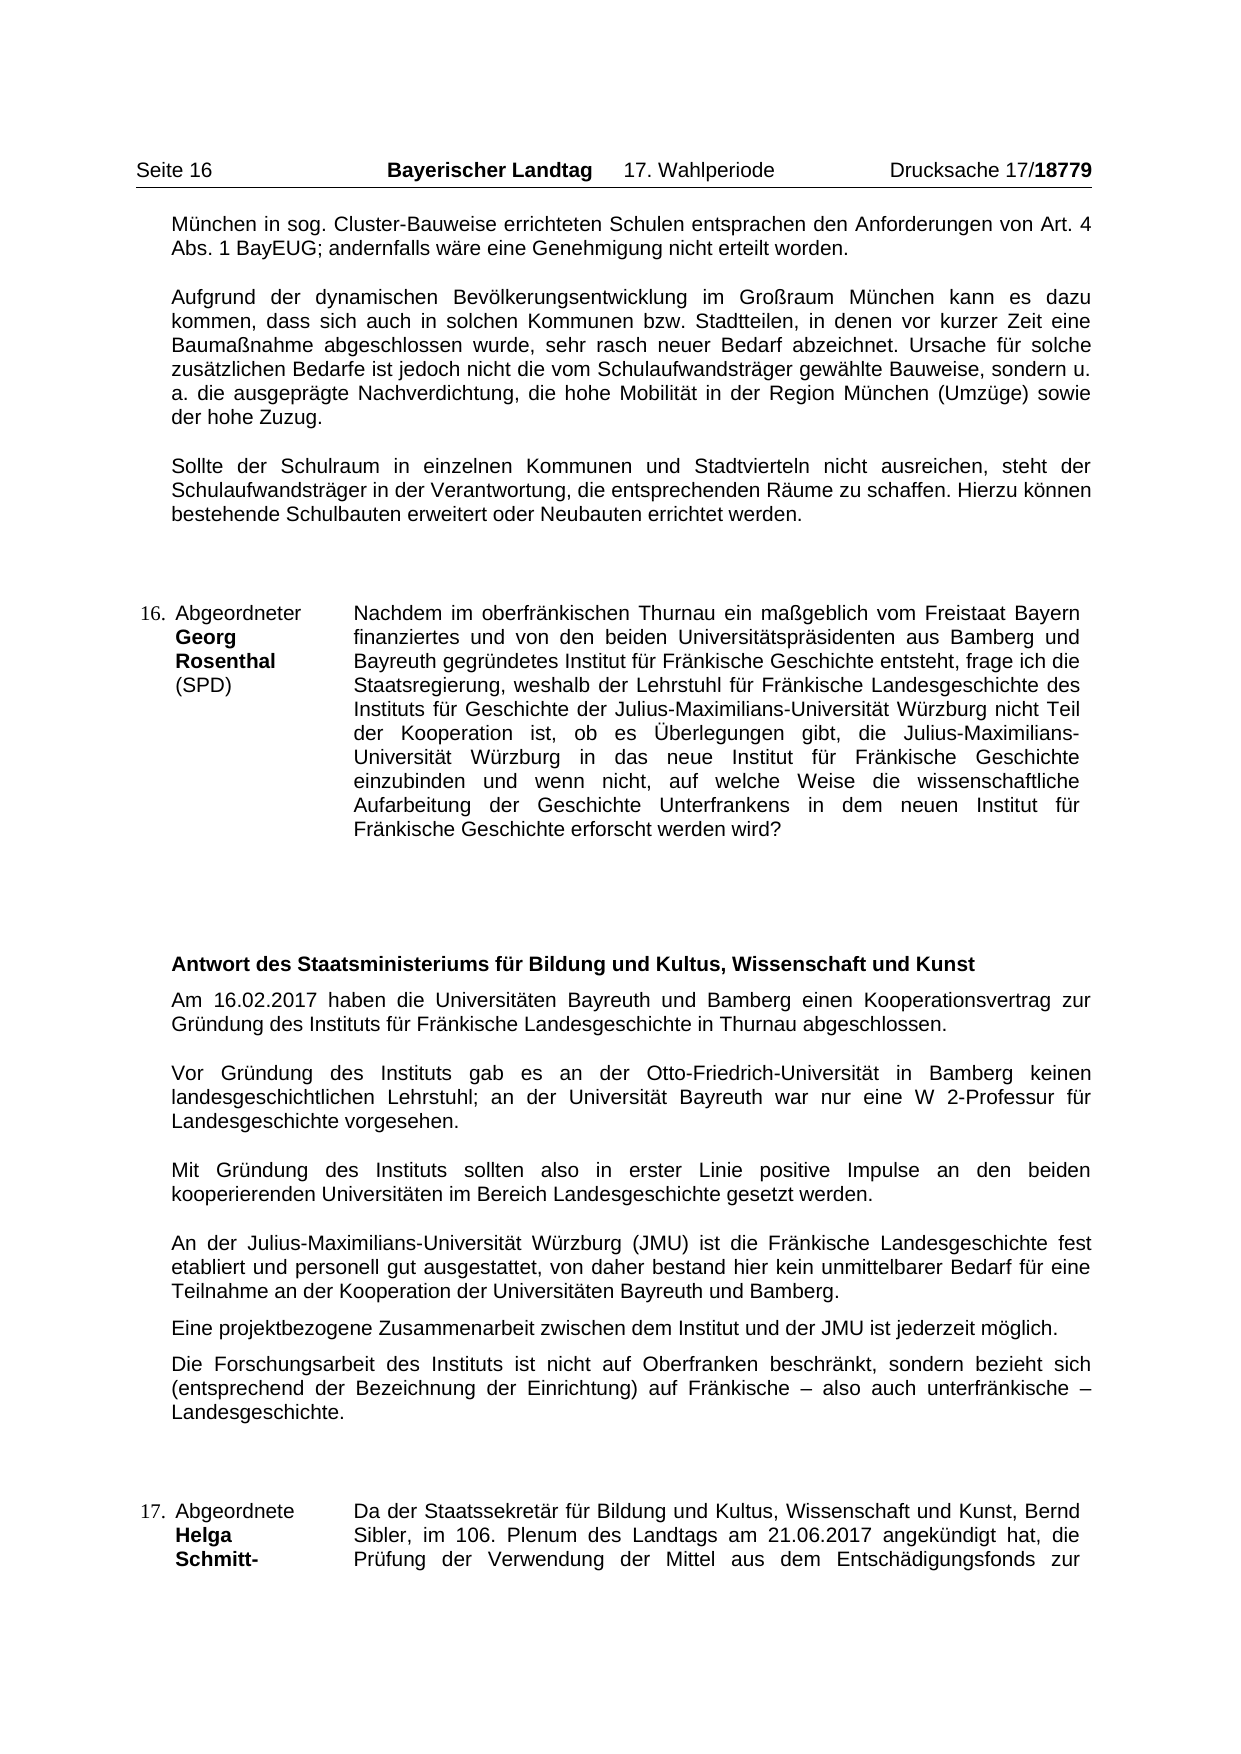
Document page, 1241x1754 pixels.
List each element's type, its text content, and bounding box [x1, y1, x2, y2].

table_header Nachdem im oberfränkischen Thurnau ein maßgeblich vom Freistaat Bayern finanziertes und von den beiden Universitätspräsidenten aus Bamberg und Bayreuth gegründetes Institut für Fränkische Geschichte entsteht, frage ich die Staatsregierung, weshalb der Lehrstuhl für Fränkische Landesgeschichte des Instituts für Geschichte der Julius-Maximilians-Universität Würzburg nicht Teil der Kooperation ist, ob es Überlegungen gibt, die Julius-Maximilians-Universität Würzburg in das neue Institut für Fränkische Geschichte einzubinden und wenn nicht, auf welche Weise die wissenschaftliche Aufarbeitung der Geschichte Unterfrankens in dem neuen Institut für Fränkische Geschichte erforscht werden wird? [342, 526, 1092, 939]
text Mit Gründung des Instituts sollten also in erster Linie positive Impulse an den beiden kooperierenden Universitäten im Bereich Landesgeschichte gesetzt werden. [171, 1158, 1092, 1206]
text Aufgrund der dynamischen Bevölkerungsentwicklung im Großraum München kann es dazu kommen, dass sich auch in solchen Kommunen bzw. Stadtteilen, in denen vor kurzer Zeit eine Baumaßnahme abgeschlossen wurde, sehr rasch neuer Bedarf abzeichnet. Ursache für solche zusätzlichen Bedarfe ist jedoch nicht die vom Schulaufwandsträger gewählte Bauweise, sondern u. a. die ausgeprägte Nachverdichtung, die hohe Mobilität in der Region München (Umzüge) sowie der hohe Zuzug. [171, 285, 1092, 429]
text An der Julius-Maximilians-Universität Würzburg (JMU) ist die Fränkische Landesgeschichte fest etabliert und personell gut ausgestattet, von daher bestand hier kein unmittelbarer Bedarf für eine Teilnahme an der Kooperation der Universitäten Bayreuth und Bamberg. [171, 1231, 1092, 1303]
table_header Abgeordnete Helga Schmitt-Bussinger (SPD) [129, 1424, 342, 1571]
text Am 16.02.2017 haben die Universitäten Bayreuth und Bamberg einen Kooperationsvertrag zur Gründung des Instituts für Fränkische Landesgeschichte in Thurnau abgeschlossen. [171, 988, 1092, 1036]
table_header Abgeordneter Georg Rosenthal (SPD) [129, 526, 342, 939]
text Die Forschungsarbeit des Instituts ist nicht auf Oberfranken beschränkt, sondern bezieht sich (entsprechend der Bezeichnung der Einrichtung) auf Fränkische – also auch unterfränkische – Landesgeschichte. [171, 1352, 1092, 1424]
text Eine projektbezogene Zusammenarbeit zwischen dem Institut und der JMU ist jederzeit möglich. [171, 1315, 1092, 1339]
text Antwort des Staatsministeriums für Bildung und Kultus, Wissenschaft und Kunst [171, 952, 1092, 976]
text Sollte der Schulraum in einzelnen Kommunen und Stadtvierteln nicht ausreichen, steht der Schulaufwandsträger in der Verantwortung, die entsprechenden Räume zu schaffen. Hierzu können bestehende Schulbauten erweitert oder Neubauten errichtet werden. [171, 454, 1092, 526]
text Vor Gründung des Instituts gab es an der Otto-Friedrich-Universität in Bamberg keinen landesgeschichtlichen Lehrstuhl; an der Universität Bayreuth war nur eine W 2-Professur für Landesgeschichte vorgesehen. [171, 1061, 1092, 1133]
